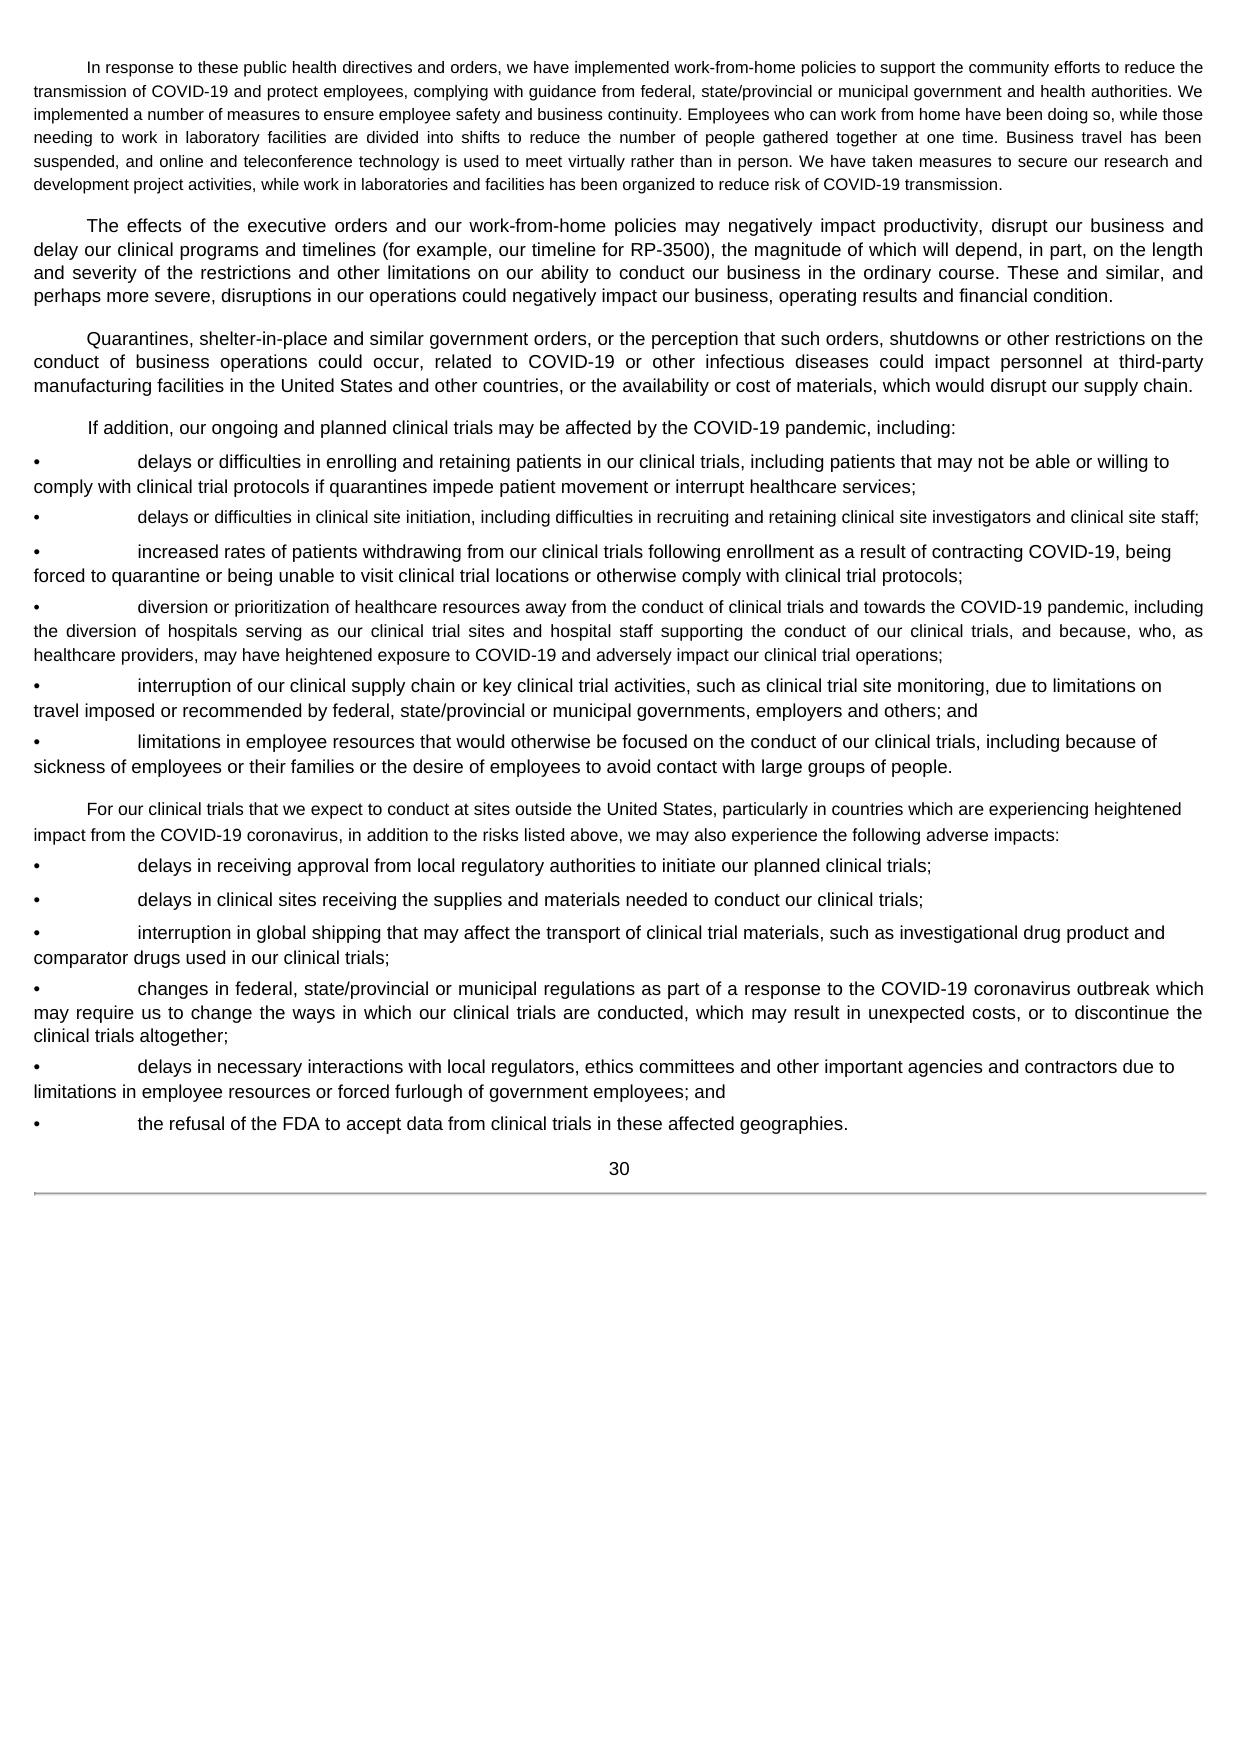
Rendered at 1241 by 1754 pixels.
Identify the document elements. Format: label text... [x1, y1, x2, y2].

list delays or difficulties in enrolling and retaining patients in our clinical trials, including patients that may not be able or willing to comply with clinical trial protocols if quarantines impede patient movement or interrupt healthcare services; [33, 451, 1205, 497]
list changes in federal, state/provincial or municipal regulations as part of a response to the COVID-19 coronavirus outbreak which may require us to change the ways in which our clinical trials are conducted, which may result in unexpected costs, or to discontinue the clinical trials altogether; [33, 978, 1205, 1047]
text If addition, our ongoing and planned clinical trials may be affected by the COVID-19 pandemic, including: [87, 417, 1205, 438]
text The effects of the executive orders and our work-from-home policies may negatively impact productivity, disrupt our business and delay our clinical programs and timelines (for example, our timeline for RP-3500), the magnitude of which will depend, in part, on the length and severity of the restrictions and other limitations on our ability to conduct our business in the ordinary course. These and similar, and perhaps more severe, disruptions in our operations could negatively impact our business, operating results and financial condition. [33, 215, 1205, 306]
picture [34, 1192, 1207, 1196]
text 30 [33, 1157, 1205, 1179]
list the refusal of the FDA to accept data from clinical trials in these affected geographies. [33, 1112, 1205, 1134]
text Quarantines, shelter-in-place and similar government orders, or the perception that such orders, shutdowns or other restrictions on the conduct of business operations could occur, related to COVID-19 or other infectious diseases could impact personnel at third-party manufacturing facilities in the United States and other countries, or the availability or cost of materials, which would disrupt our supply chain. [33, 327, 1205, 396]
list limitations in employee resources that would otherwise be focused on the conduct of our clinical trials, including because of sickness of employees or their families or the desire of employees to avoid contact with large groups of people. [33, 731, 1205, 778]
list increased rates of patients withdrawing from our clinical trials following enrollment as a result of contracting COVID-19, being forced to quarantine or being unable to visit clinical trial locations or otherwise comply with clinical trial protocols; [33, 541, 1205, 587]
list diversion or prioritization of healthcare resources away from the conduct of clinical trials and towards the COVID-19 pandemic, including the diversion of hospitals serving as our clinical trial sites and hospital staff supporting the conduct of our clinical trials, and because, who, as healthcare providers, may have heightened exposure to COVID-19 and adversely impact our clinical trial operations; [33, 597, 1205, 666]
list interruption of our clinical supply chain or key clinical trial activities, such as clinical trial site monitoring, due to limitations on travel imposed or recommended by federal, state/provincial or municipal governments, employers and others; and [33, 675, 1205, 722]
list delays in receiving approval from local regulatory authorities to initiate our planned clinical trials; [33, 855, 1205, 876]
text In response to these public health directives and orders, we have implemented work-from-home policies to support the community efforts to reduce the transmission of COVID-19 and protect employees, complying with guidance from federal, state/provincial or municipal government and health authorities. We implemented a number of measures to ensure employee safety and business continuity. Employees who can work from home have been doing so, while those needing to work in laboratory facilities are divided into shifts to reduce the number of people gathered together at one time. Business travel has been suspended, and online and teleconference technology is used to meet virtually rather than in person. We have taken measures to secure our research and development project activities, while work in laboratories and facilities has been organized to reduce risk of COVID-19 transmission. [33, 58, 1205, 194]
list delays or difficulties in clinical site initiation, including difficulties in recruiting and retaining clinical site investigators and clinical site staff; [33, 507, 1205, 527]
text For our clinical trials that we expect to conduct at sites outside the United States, particularly in countries which are experiencing heightened impact from the COVID-19 coronavirus, in addition to the risks listed above, we may also experience the following adverse impacts: [33, 799, 1205, 845]
list delays in clinical sites receiving the supplies and materials needed to conduct our clinical trials; [33, 888, 1205, 910]
list delays in necessary interactions with local regulators, ethics committees and other important agencies and contractors due to limitations in employee resources or forced furlough of government employees; and [33, 1056, 1205, 1103]
list interruption in global shipping that may affect the transport of clinical trial materials, such as investigational drug product and comparator drugs used in our clinical trials; [33, 922, 1205, 968]
